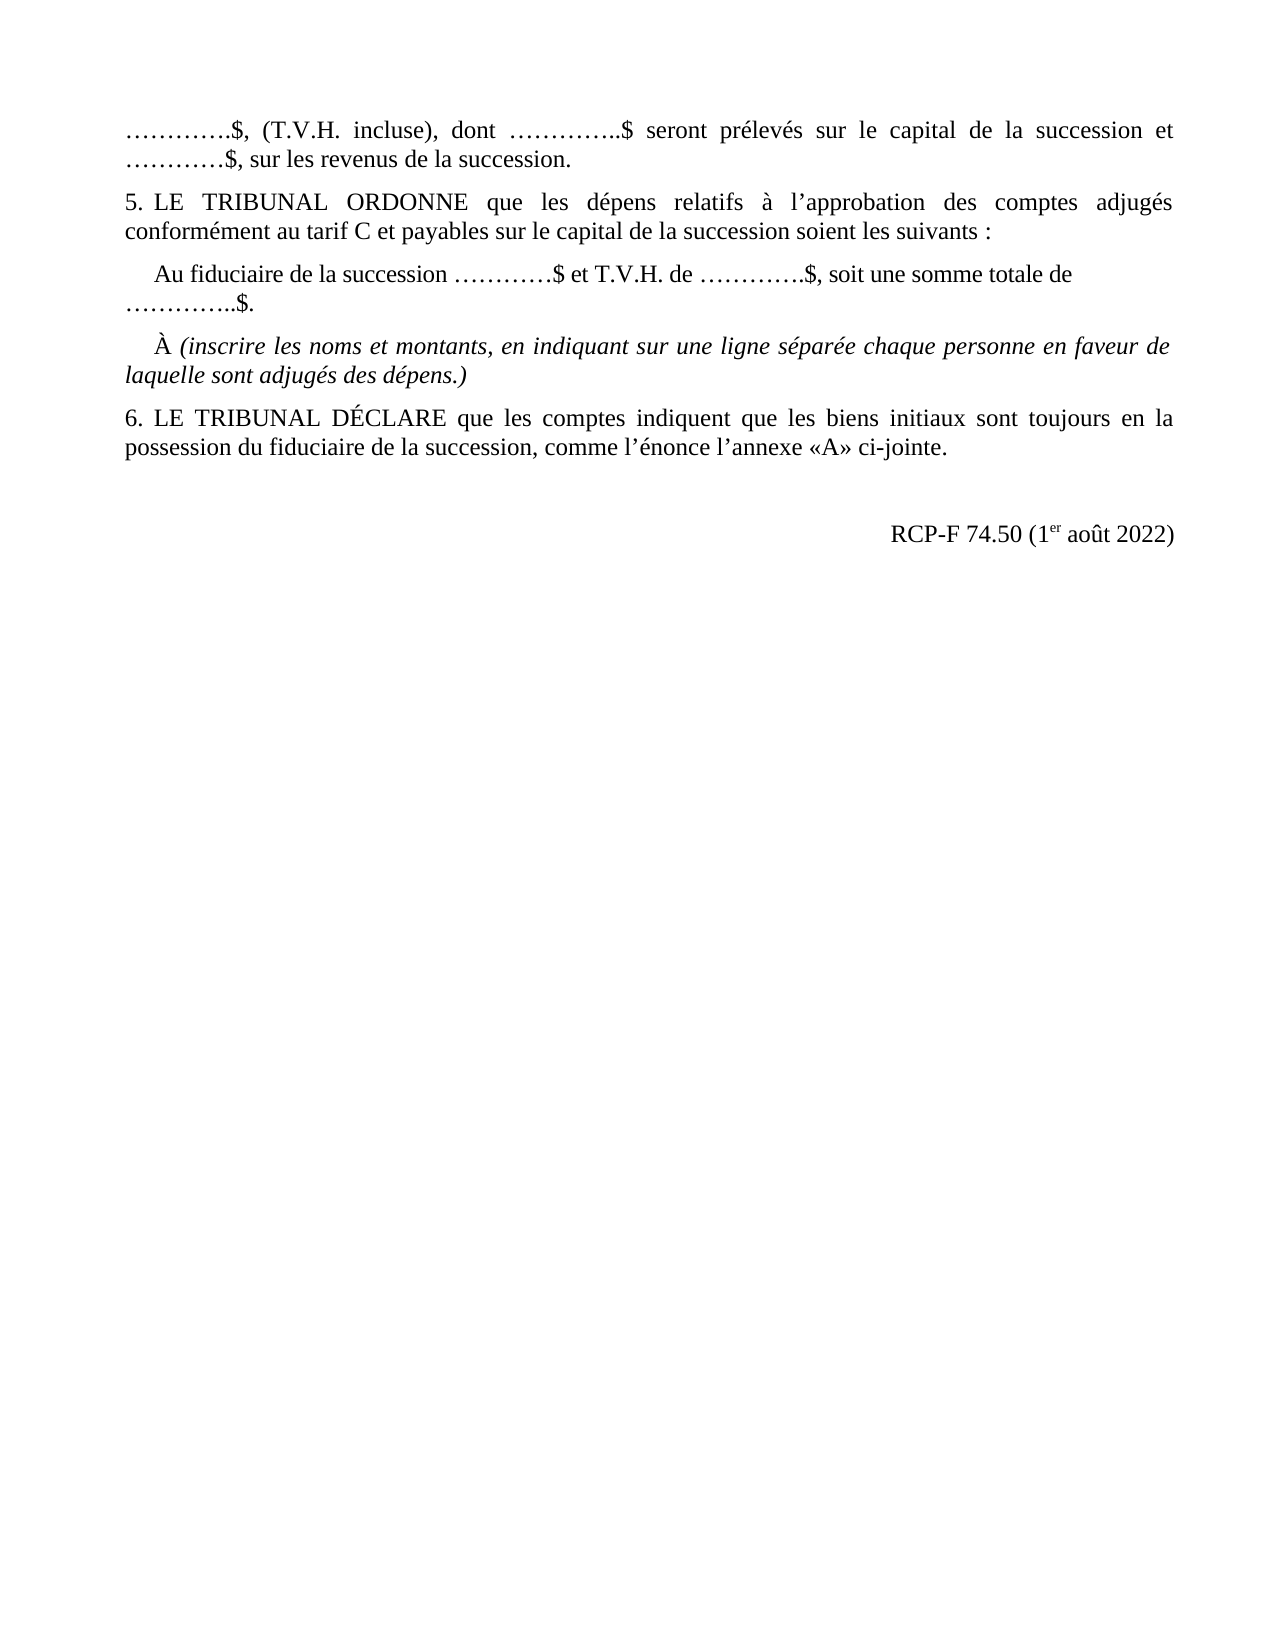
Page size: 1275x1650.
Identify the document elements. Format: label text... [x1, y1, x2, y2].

text 6. LE TRIBUNAL DÉCLARE que les comptes indiquent que les biens initiaux sont toujours en la possession du fiduciaire de la succession, comme l’énonce l’annexe «A» ci-jointe. [124, 403, 1174, 461]
text À (inscrire les noms et montants, en indiquant sur une ligne séparée chaque personne en faveur de laquelle sont adjugés des dépens.) [124, 331, 1174, 389]
text RCP-F 74.50 (1er août 2022) [124, 519, 1174, 547]
text 5. LE TRIBUNAL ORDONNE que les dépens relatifs à l’approbation des comptes adjugés conformément au tarif C et payables sur le capital de la succession soient les suivants : [124, 187, 1174, 245]
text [124, 116, 1174, 173]
text Au fiduciaire de la succession …………$ et T.V.H. de ………….$, soit une somme totale de …………..$. [124, 259, 1184, 317]
